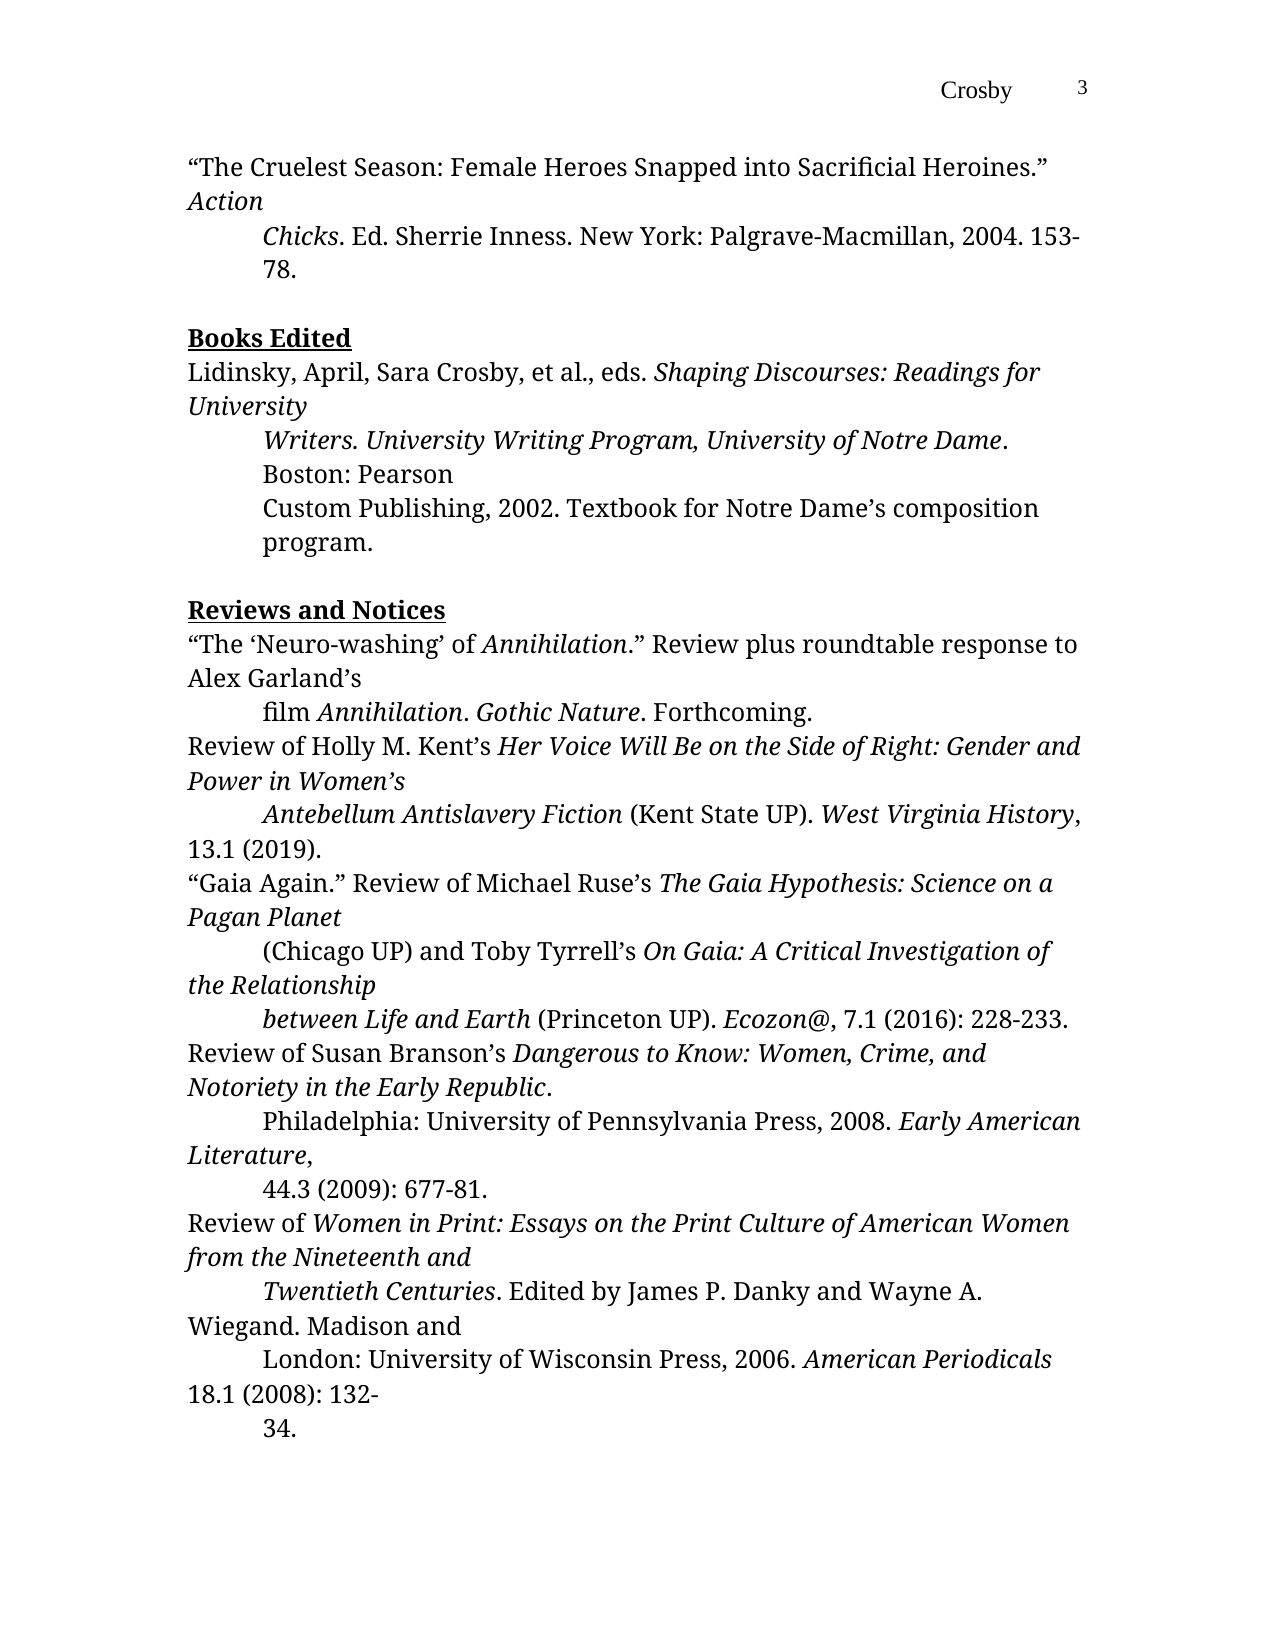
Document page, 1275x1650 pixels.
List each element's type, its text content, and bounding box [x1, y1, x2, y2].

text Chicks. Ed. Sherrie Inness. New York: Palgrave-Macmillan, 2004. 153-78. [262, 218, 1087, 286]
text Twentieth Centuries. Edited by James P. Danky and Wayne A. Wiegand. Madison and [187, 1274, 1087, 1342]
subtitle Reviews and Notices [187, 593, 1087, 627]
text Lidinsky, April, Sara Crosby, et al., eds. Shaping Discourses: Readings for University [187, 354, 1087, 422]
text film Annihilation. Gothic Nature. Forthcoming. [187, 695, 1087, 729]
text 44.3 (2009): 677-81. [187, 1172, 1087, 1206]
text between Life and Earth (Princeton UP). Ecozon@, 7.1 (2016): 228-233. [187, 1002, 1087, 1036]
text Review of Holly M. Kent’s Her Voice Will Be on the Side of Right: Gender and Power in Women’s [187, 729, 1087, 797]
text London: University of Wisconsin Press, 2006. American Periodicals 18.1 (2008): 132- [187, 1342, 1087, 1410]
text Review of Susan Branson’s Dangerous to Know: Women, Crime, and Notoriety in the Early Republic. [187, 1036, 1087, 1104]
text Review of Women in Print: Essays on the Print Culture of American Women from the Nineteenth and [187, 1206, 1087, 1274]
text program. [262, 525, 1087, 559]
text “The Cruelest Season: Female Heroes Snapped into Sacrificial Heroines.” Action [187, 150, 1087, 218]
text (Chicago UP) and Toby Tyrrell’s On Gaia: A Critical Investigation of the Relationship [187, 933, 1087, 1002]
text “Gaia Again.” Review of Michael Ruse’s The Gaia Hypothesis: Science on a Pagan Planet [187, 865, 1087, 933]
text Custom Publishing, 2002. Textbook for Notre Dame’s composition [262, 491, 1087, 525]
text “The ‘Neuro-washing’ of Annihilation.” Review plus roundtable response to Alex Garland’s [187, 627, 1087, 695]
text Philadelphia: University of Pennsylvania Press, 2008. Early American Literature, [187, 1104, 1087, 1172]
text 34. [187, 1410, 1087, 1444]
text Antebellum Antislavery Fiction (Kent State UP). West Virginia History, 13.1 (2019). [187, 797, 1087, 865]
text Writers. University Writing Program, University of Notre Dame. Boston: Pearson [262, 422, 1087, 491]
subtitle Books Edited [187, 320, 1087, 354]
